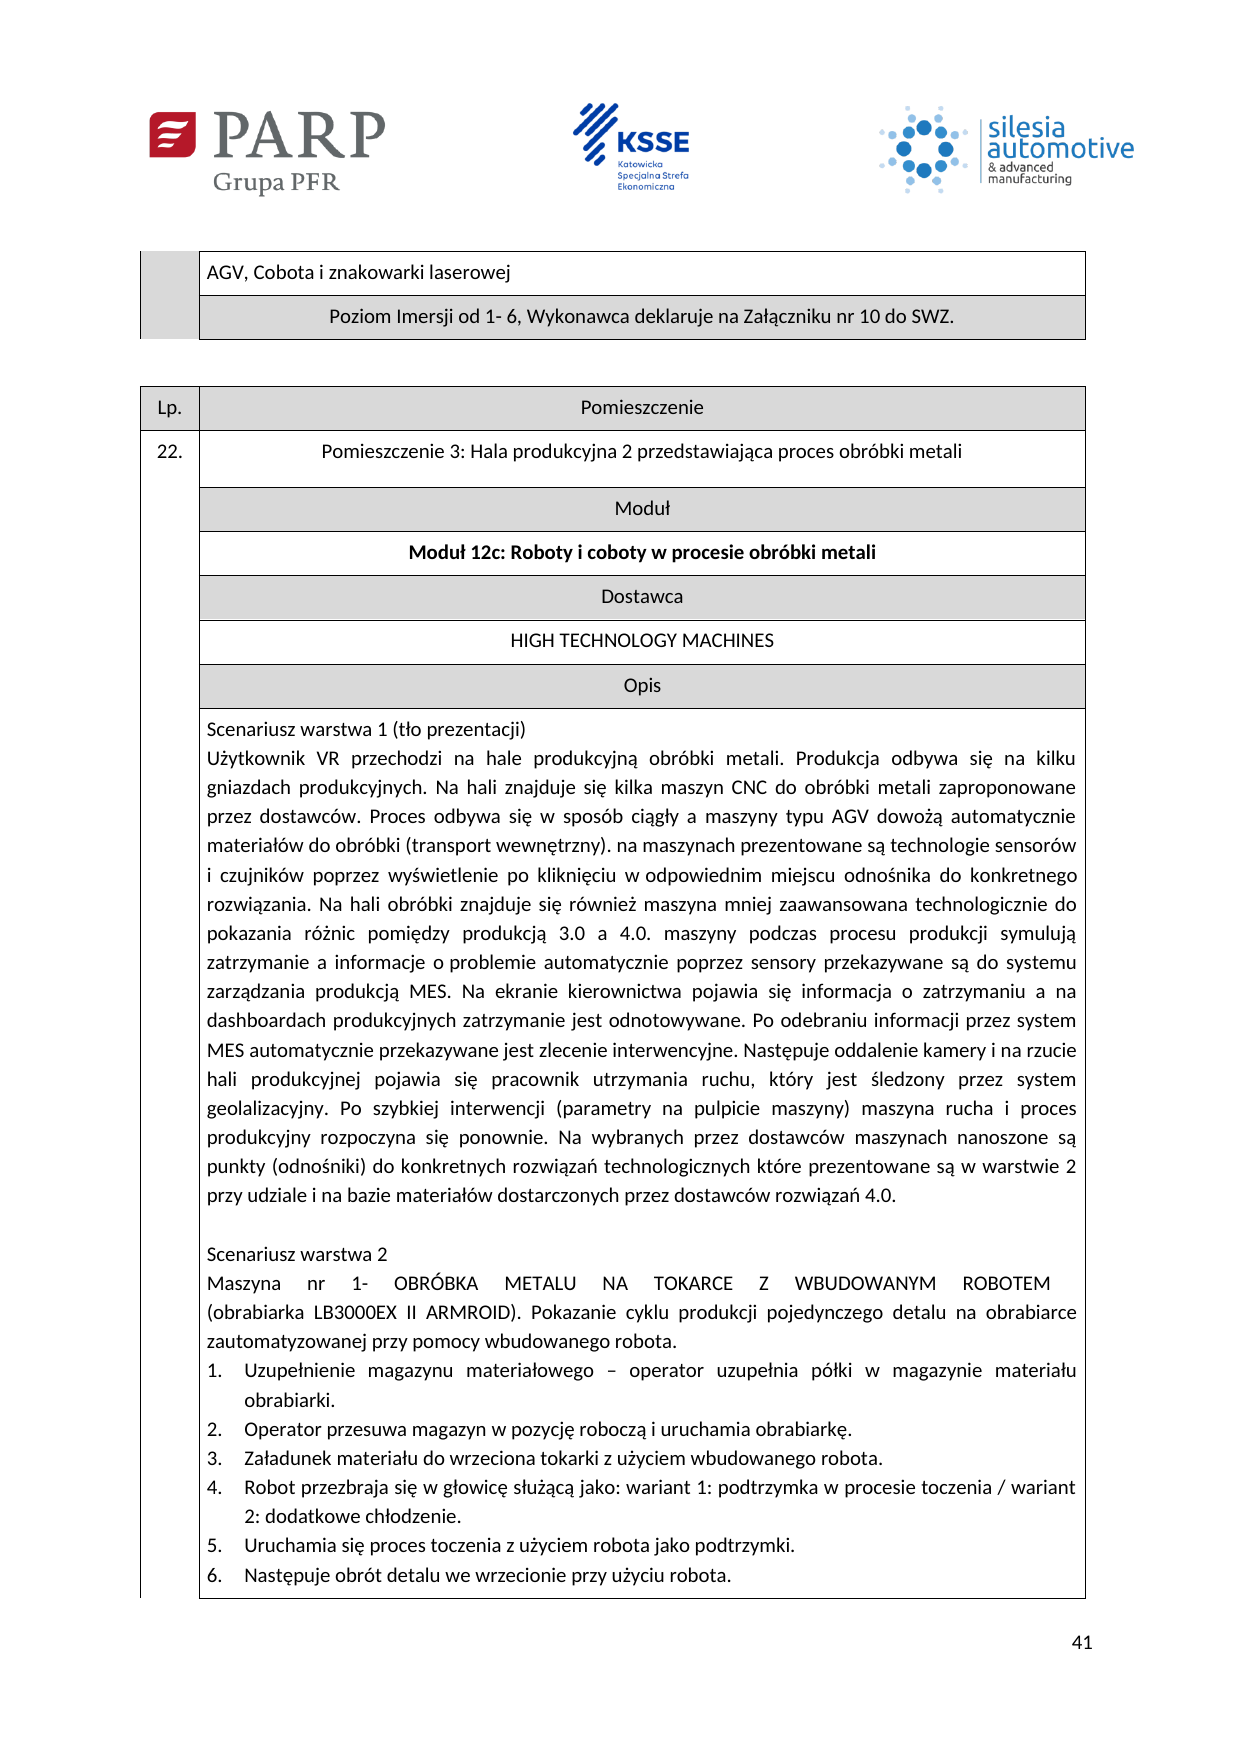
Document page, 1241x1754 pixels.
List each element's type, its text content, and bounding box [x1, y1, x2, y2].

table_cell Moduł 12c: Roboty i coboty w procesie obróbki metali [200, 532, 1085, 575]
table_cell Dostawca [200, 576, 1085, 619]
table_cell DrimRobotics dostarczy modele 3D mobilnego regału i obrabiarki CNC, OMRON dostarczy modele 3D AGV, Cobota i znakowarki laserowej [200, 252, 1085, 295]
picture [873, 96, 1140, 197]
table_header Pomieszczenie [200, 387, 1085, 430]
picture [147, 109, 388, 199]
table_cell Poziom Imersji od 1- 6, Wykonawca deklaruje na Załączniku nr 10 do SWZ. [200, 296, 1085, 339]
table_header Lp. [141, 387, 199, 430]
table_cell 22. [141, 431, 199, 1598]
table_cell Moduł [200, 488, 1085, 531]
table_cell Opis [200, 665, 1085, 708]
picture [571, 97, 702, 207]
table_cell Pomieszczenie 3: Hala produkcyjna 2 przedstawiająca proces obróbki metali [200, 431, 1085, 487]
table_cell HIGH TECHNOLOGY MACHINES [200, 621, 1085, 664]
